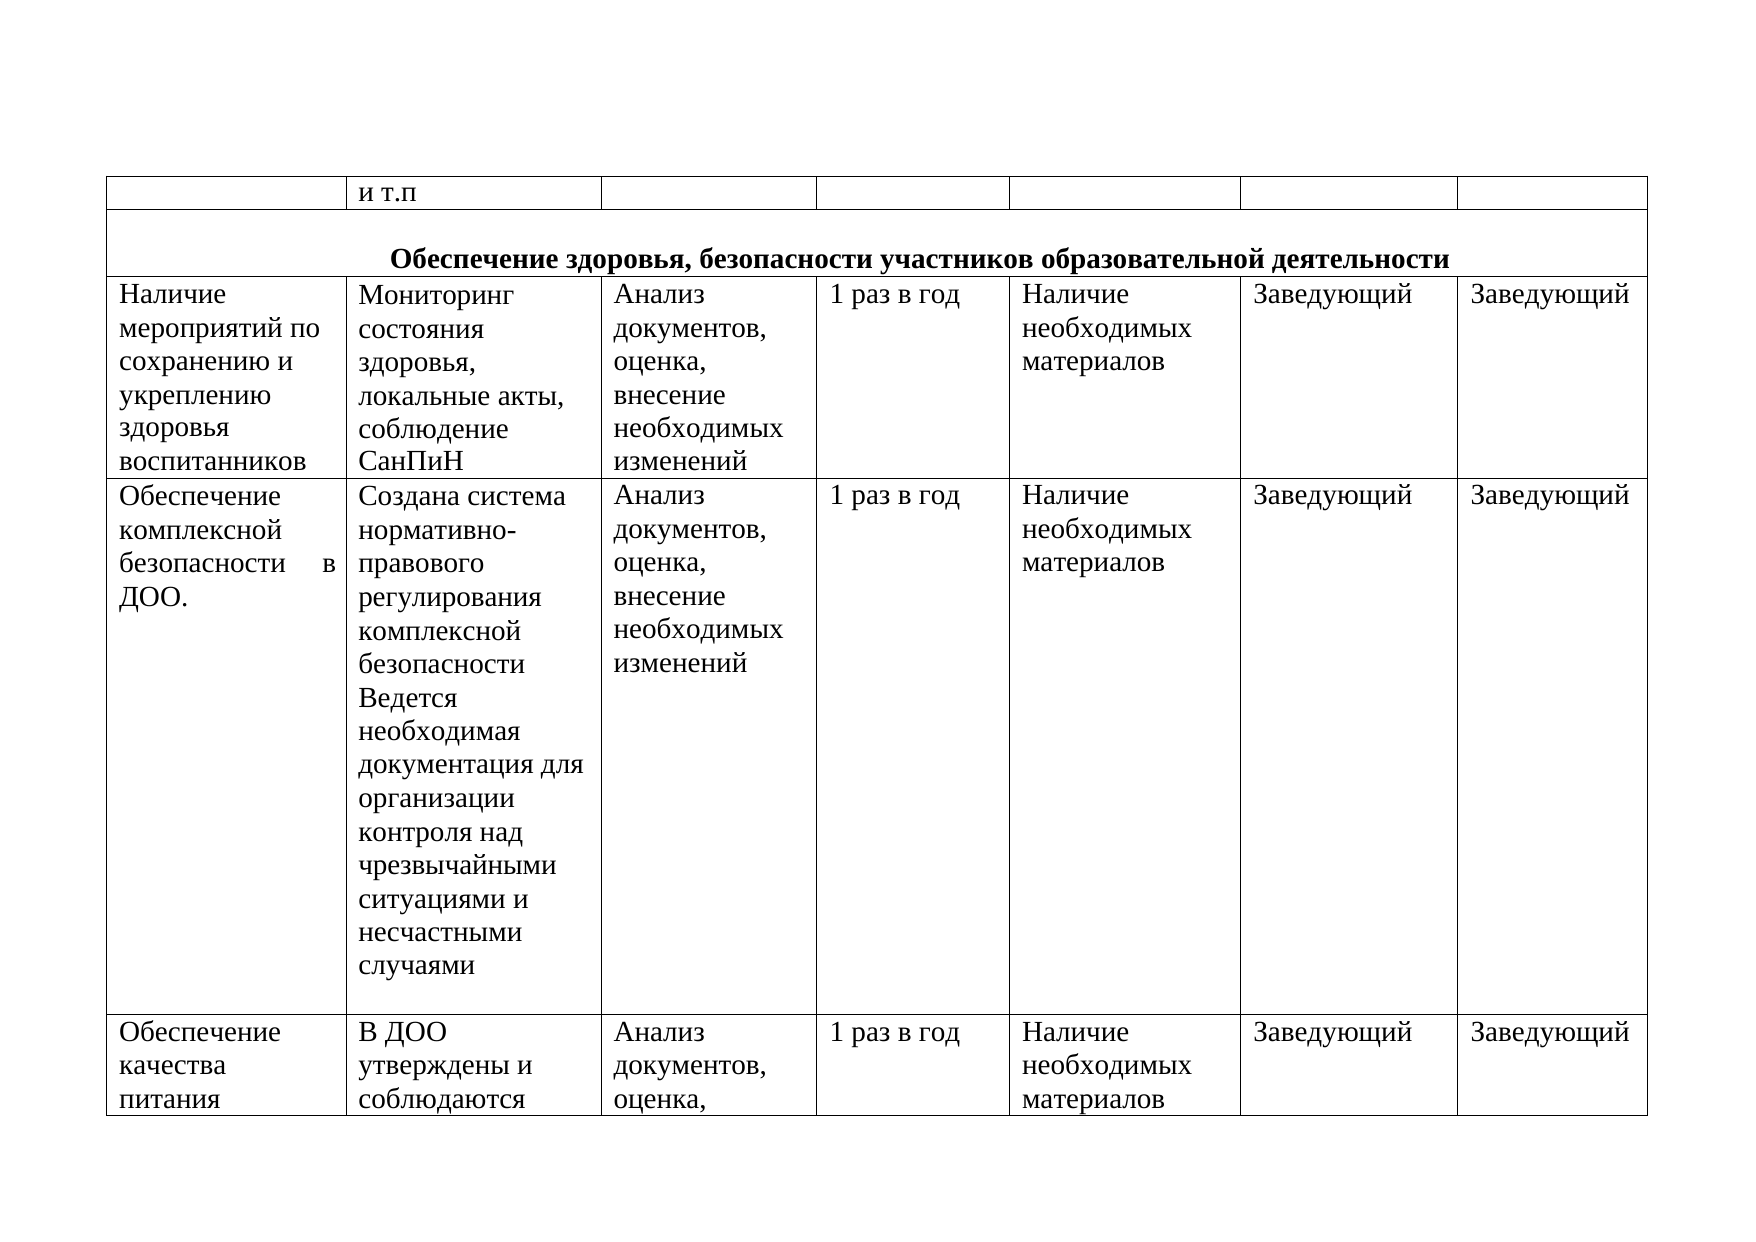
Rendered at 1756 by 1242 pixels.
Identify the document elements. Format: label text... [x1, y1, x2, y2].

table_cell Наличие необходимых материалов [1010, 277, 1240, 477]
table_cell Заведующий [1458, 277, 1647, 477]
table_cell Обеспечение качества питания [107, 1015, 346, 1115]
table_cell 1 раз в год [817, 1015, 1009, 1115]
table_cell Наличие необходимых материалов [1010, 479, 1240, 1014]
table_cell 1 раз в год [817, 277, 1009, 477]
table_cell 1 раз в год [817, 479, 1009, 1014]
table_cell Мониторинг состояния здоровья, локальные акты, соблюдение СанПиН [347, 277, 601, 477]
table_cell Создана система нормативно- правового регулирования комплексной безопасности Ведется необходимая документация для организации контроля над чрезвычайными ситуациями и несчастными случаями [347, 479, 601, 1014]
table_header [1010, 177, 1240, 209]
table_cell Обеспечение комплексной безопасности в ДОО. [107, 479, 346, 1014]
table_cell Заведующий [1241, 479, 1457, 1014]
table_cell Анализ документов, оценка, внесение необходимых изменений [602, 479, 816, 1014]
table_cell Заведующий [1241, 277, 1457, 477]
table_header [1241, 177, 1457, 209]
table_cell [602, 277, 816, 477]
table_cell Заведующий [1458, 1015, 1647, 1115]
table_cell Обеспечение здоровья, безопасности участников образовательной деятельности [107, 210, 1647, 276]
table_header [817, 177, 1009, 209]
table_cell В ДОО утверждены и соблюдаются [347, 1015, 601, 1115]
table_header [1458, 177, 1647, 209]
table_header [602, 177, 816, 209]
table_cell Наличие необходимых материалов [1010, 1015, 1240, 1115]
table_cell Анализ документов, оценка, [602, 1015, 816, 1115]
table_header [107, 177, 346, 209]
table_header и т.п [347, 177, 601, 209]
table_cell Заведующий [1241, 1015, 1457, 1115]
table_cell Наличие мероприятий по сохранению и укреплению здоровья воспитанников [107, 277, 346, 477]
table_cell Заведующий [1458, 479, 1647, 1014]
